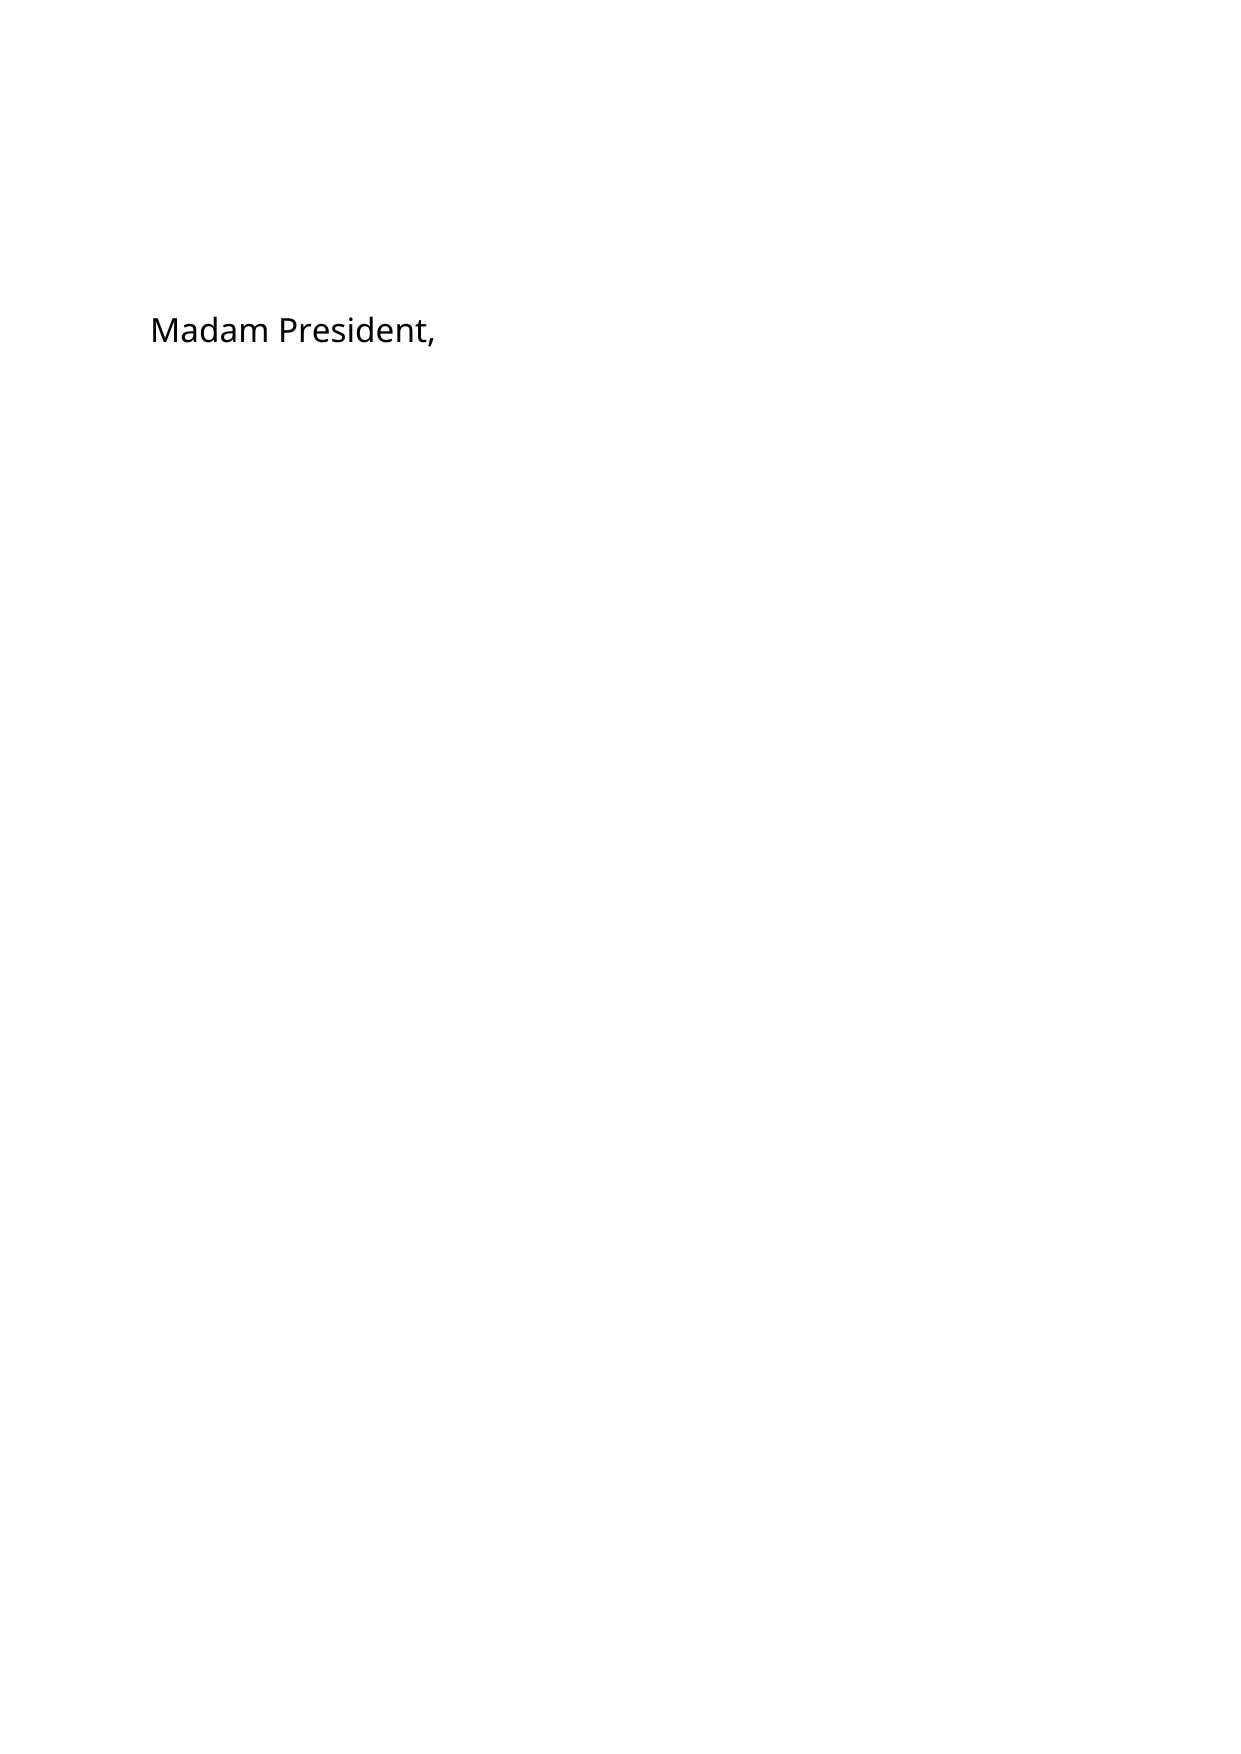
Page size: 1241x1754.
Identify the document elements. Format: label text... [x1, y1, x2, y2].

text Madam President, [150, 307, 1090, 352]
